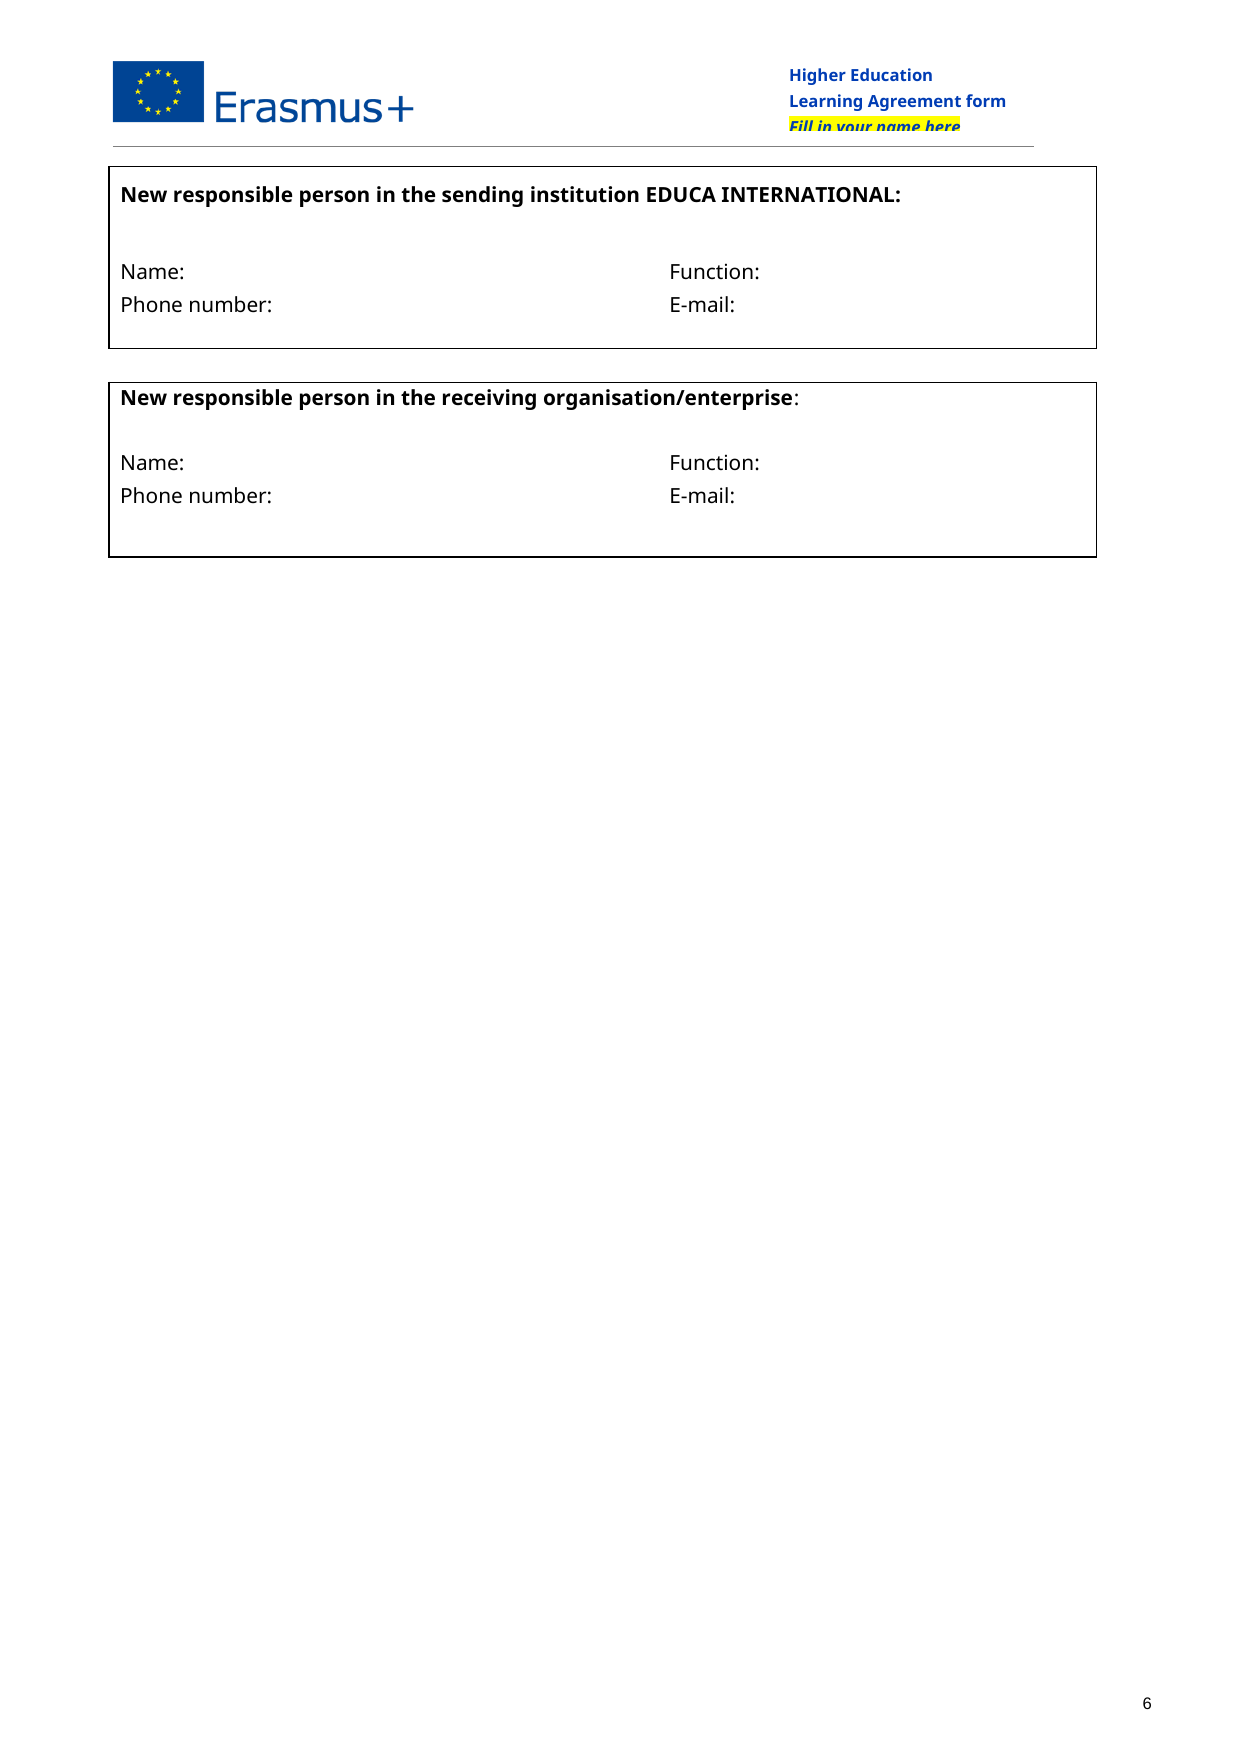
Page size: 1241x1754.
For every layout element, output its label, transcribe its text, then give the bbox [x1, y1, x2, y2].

picture [112, 61, 414, 123]
table_header New responsible person in the sending institution EDUCA INTERNATIONAL: Name: Function: Phone number: E-mail: [110, 167, 1096, 347]
table_header New responsible person in the receiving organisation/enterprise: Name: Function: Phone number: E-mail: [110, 383, 1096, 556]
